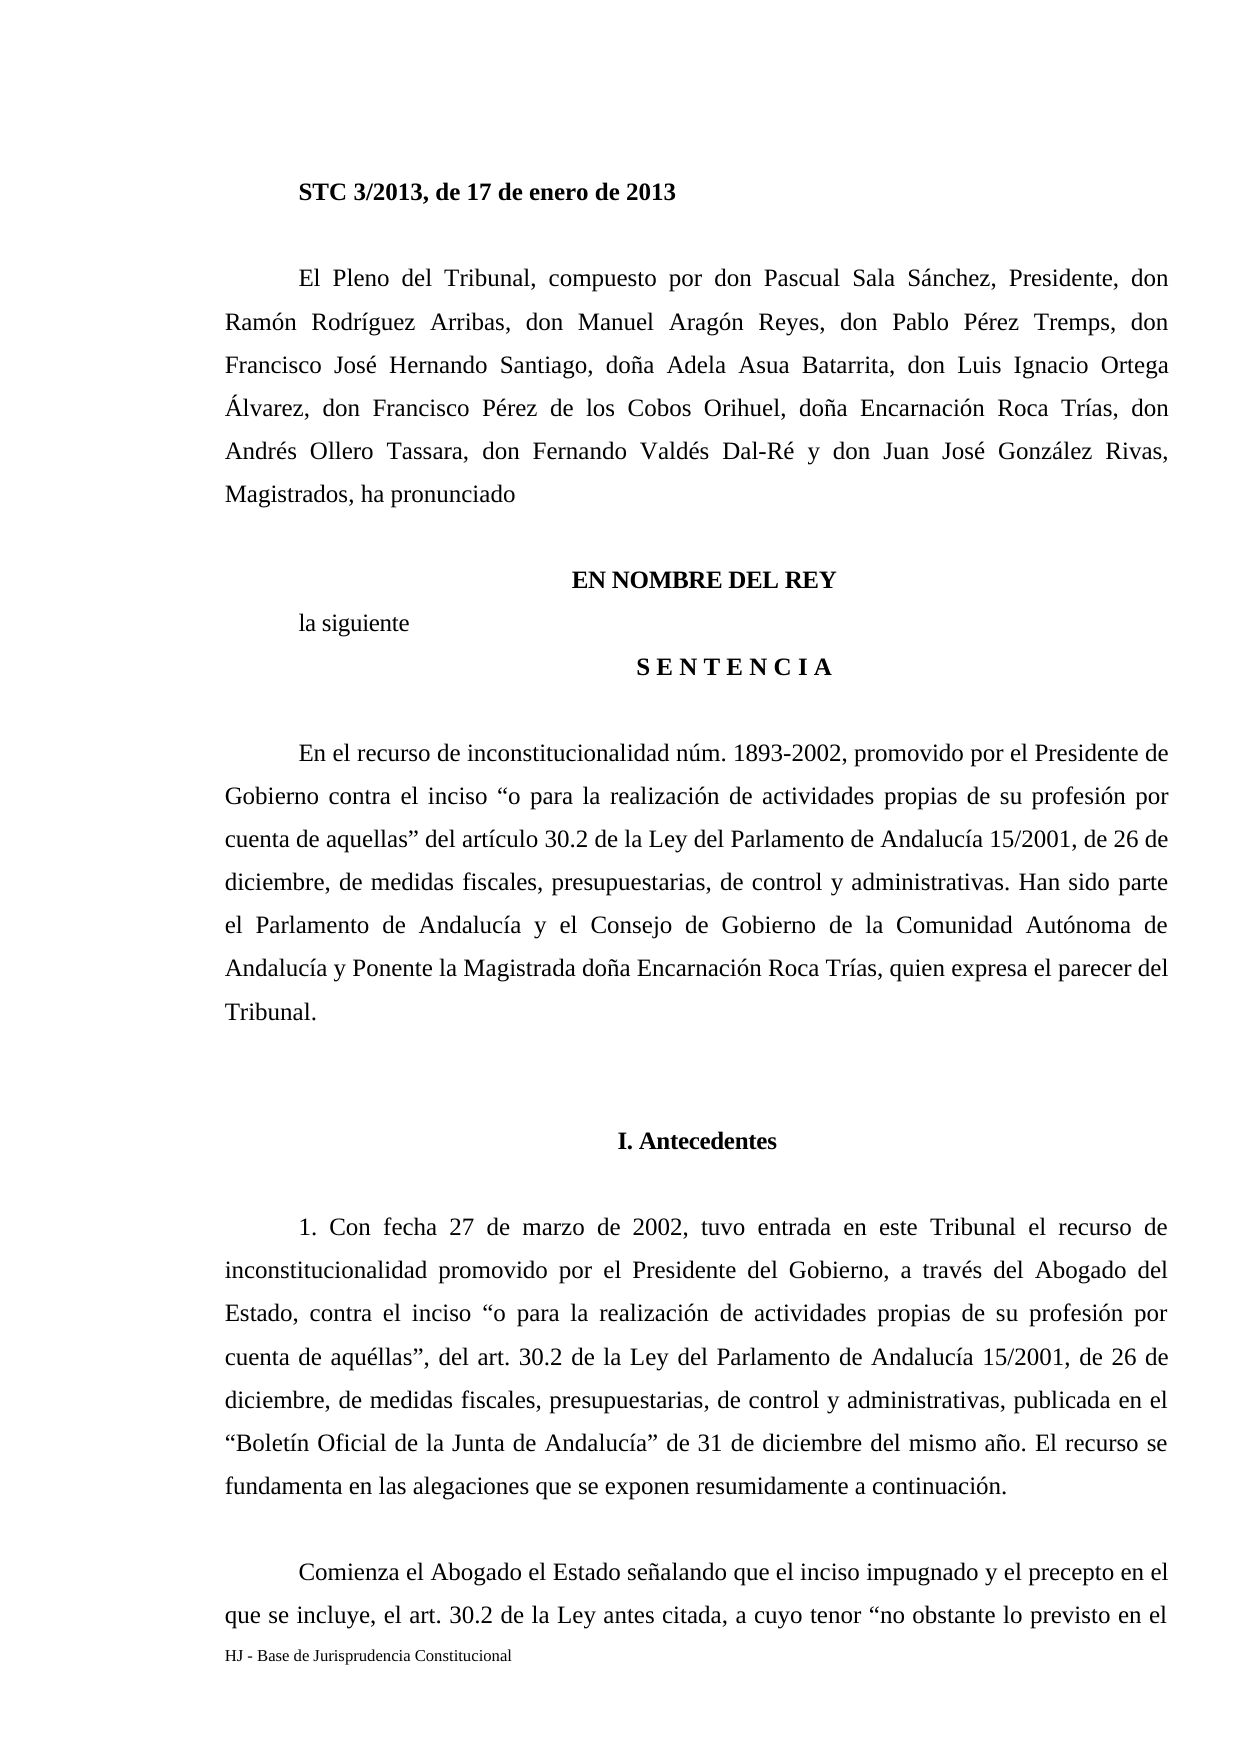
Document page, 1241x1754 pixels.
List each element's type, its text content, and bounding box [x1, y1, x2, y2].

text I. Antecedentes [224, 1126, 1169, 1155]
text la siguiente [224, 608, 1110, 637]
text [224, 1557, 1169, 1629]
text El Pleno del Tribunal, compuesto por don Pascual Sala Sánchez, Presidente, don Ramón Rodríguez Arribas, don Manuel Aragón Reyes, don Pablo Pérez Tremps, don Francisco José Hernando Santiago, doña Adela Asua Batarrita, don Luis Ignacio Ortega Álvarez, don Francisco Pérez de los Cobos Orihuel, doña Encarnación Roca Trías, don Andrés Ollero Tassara, don Fernando Valdés Dal-Ré y don Juan José González Rivas, Magistrados, ha pronunciado [224, 263, 1169, 508]
text EN NOMBRE DEL REY [224, 565, 1110, 594]
text S E N T E N C I A [224, 652, 1169, 680]
text STC 3/2013, de 17 de enero de 2013 [224, 177, 1169, 206]
text 1. Con fecha 27 de marzo de 2002, tuvo entrada en este Tribunal el recurso de inconstitucionalidad promovido por el Presidente del Gobierno, a través del Abogado del Estado, contra el inciso “o para la realización de actividades propias de su profesión por cuenta de aquéllas”, del art. 30.2 de la Ley del Parlamento de Andalucía 15/2001, de 26 de diciembre, de medidas fiscales, presupuestarias, de control y administrativas, publicada en el “Boletín Oficial de la Junta de Andalucía” de 31 de diciembre del mismo año. El recurso se fundamenta en las alegaciones que se exponen resumidamente a continuación. [224, 1212, 1169, 1500]
text En el recurso de inconstitucionalidad núm. 1893-2002, promovido por el Presidente de Gobierno contra el inciso “o para la realización de actividades propias de su profesión por cuenta de aquellas” del artículo 30.2 de la Ley del Parlamento de Andalucía 15/2001, de 26 de diciembre, de medidas fiscales, presupuestarias, de control y administrativas. Han sido parte el Parlamento de Andalucía y el Consejo de Gobierno de la Comunidad Autónoma de Andalucía y Ponente la Magistrada doña Encarnación Roca Trías, quien expresa el parecer del Tribunal. [224, 738, 1169, 1025]
